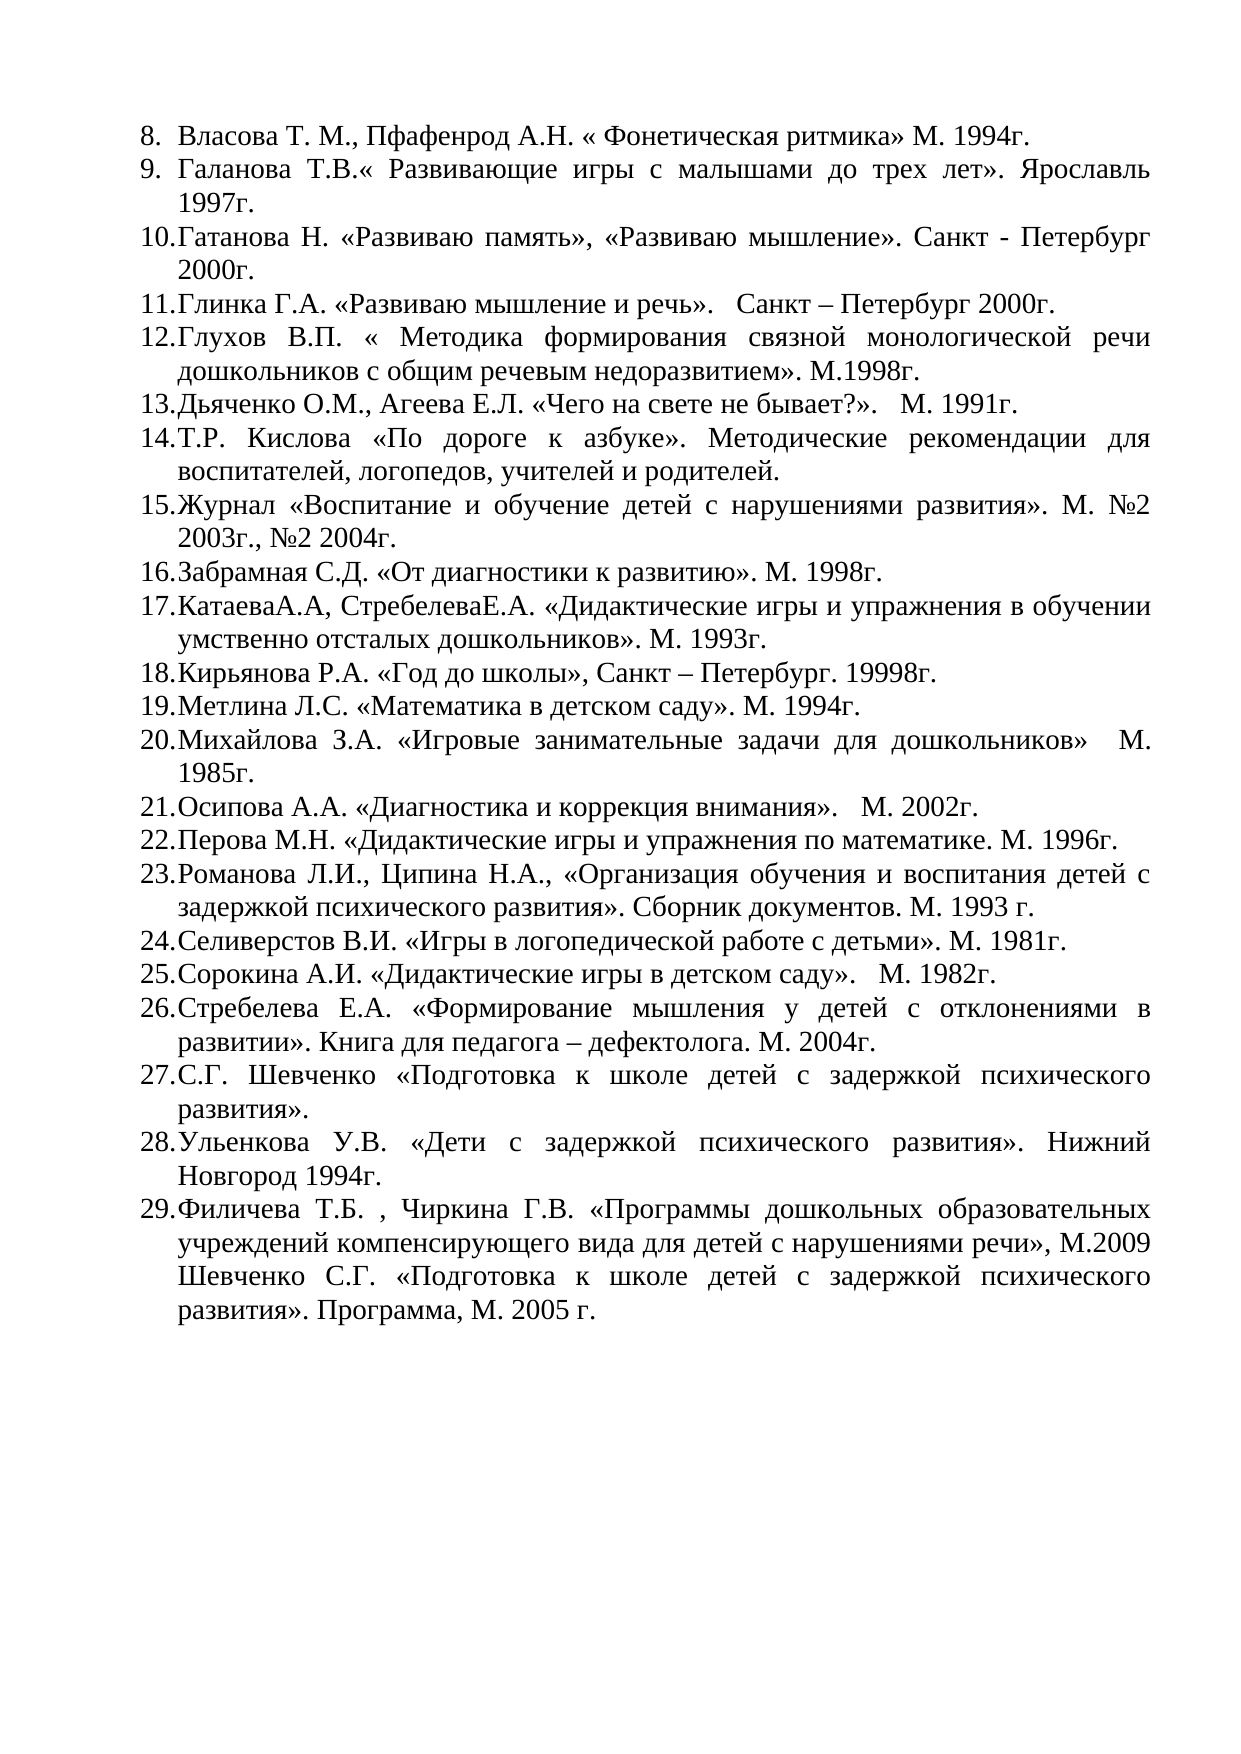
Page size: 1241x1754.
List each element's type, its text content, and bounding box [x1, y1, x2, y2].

list С.Г. Шевченко «Подготовка к школе детей с задержкой психического развития». [140, 1057, 1152, 1124]
list Сорокина А.И. «Дидактические игры в детском саду». М. 1982г. [140, 957, 1152, 990]
list Стребелева Е.А. «Формирование мышления у детей с отклонениями в развитии». Книга для педагога – дефектолога. М. 2004г. [140, 990, 1152, 1057]
list КатаеваА.А, СтребелеваЕ.А. «Дидактические игры и упражнения в обучении умственно отсталых дошкольников». М. 1993г. [140, 588, 1152, 655]
list Михайлова З.А. «Игровые занимательные задачи для дошкольников» М. 1985г. [140, 722, 1152, 789]
list Перова М.Н. «Дидактические игры и упражнения по математике. М. 1996г. [140, 822, 1152, 856]
list Осипова А.А. «Диагностика и коррекция внимания». М. 2002г. [140, 789, 1152, 822]
list Метлина Л.С. «Математика в детском саду». М. 1994г. [140, 688, 1152, 722]
list Селиверстов В.И. «Игры в логопедической работе с детьми». М. 1981г. [140, 923, 1152, 957]
list Галанова Т.В.« Развивающие игры с малышами до трех лет». Ярославль 1997г. [140, 152, 1152, 219]
list Т.Р. Кислова «По дороге к азбуке». Методические рекомендации для воспитателей, логопедов, учителей и родителей. [140, 420, 1152, 487]
list Ульенкова У.В. «Дети с задержкой психического развития». Нижний Новгород 1994г. [140, 1124, 1152, 1191]
list Гатанова Н. «Развиваю память», «Развиваю мышление». Санкт - Петербург 2000г. [140, 219, 1152, 286]
list Власова Т. М., Пфафенрод А.Н. « Фонетическая ритмика» М. 1994г. [140, 118, 1152, 152]
list Романова Л.И., Ципина Н.А., «Организация обучения и воспитания детей с задержкой психического развития». Сборник документов. М. 1993 г. [140, 856, 1152, 923]
list Дьяченко О.М., Агеева Е.Л. «Чего на свете не бывает?». М. 1991г. [140, 386, 1152, 420]
list Кирьянова Р.А. «Год до школы», Санкт – Петербург. 19998г. [140, 655, 1152, 688]
list Глухов В.П. « Методика формирования связной монологической речи дошкольников с общим речевым недоразвитием». М.1998г. [140, 319, 1152, 386]
list Журнал «Воспитание и обучение детей с нарушениями развития». М. №2 2003г., №2 2004г. [140, 487, 1152, 554]
list Глинка Г.А. «Развиваю мышление и речь». Санкт – Петербург 2000г. [140, 286, 1152, 319]
list Филичева Т.Б. , Чиркина Г.В. «Программы дошкольных образовательных учреждений компенсирующего вида для детей с нарушениями речи», М.2009 Шевченко С.Г. «Подготовка к школе детей с задержкой психического развития». Программа, М. 2005 г. [140, 1191, 1152, 1326]
list Забрамная С.Д. «От диагностики к развитию». М. 1998г. [140, 554, 1152, 588]
